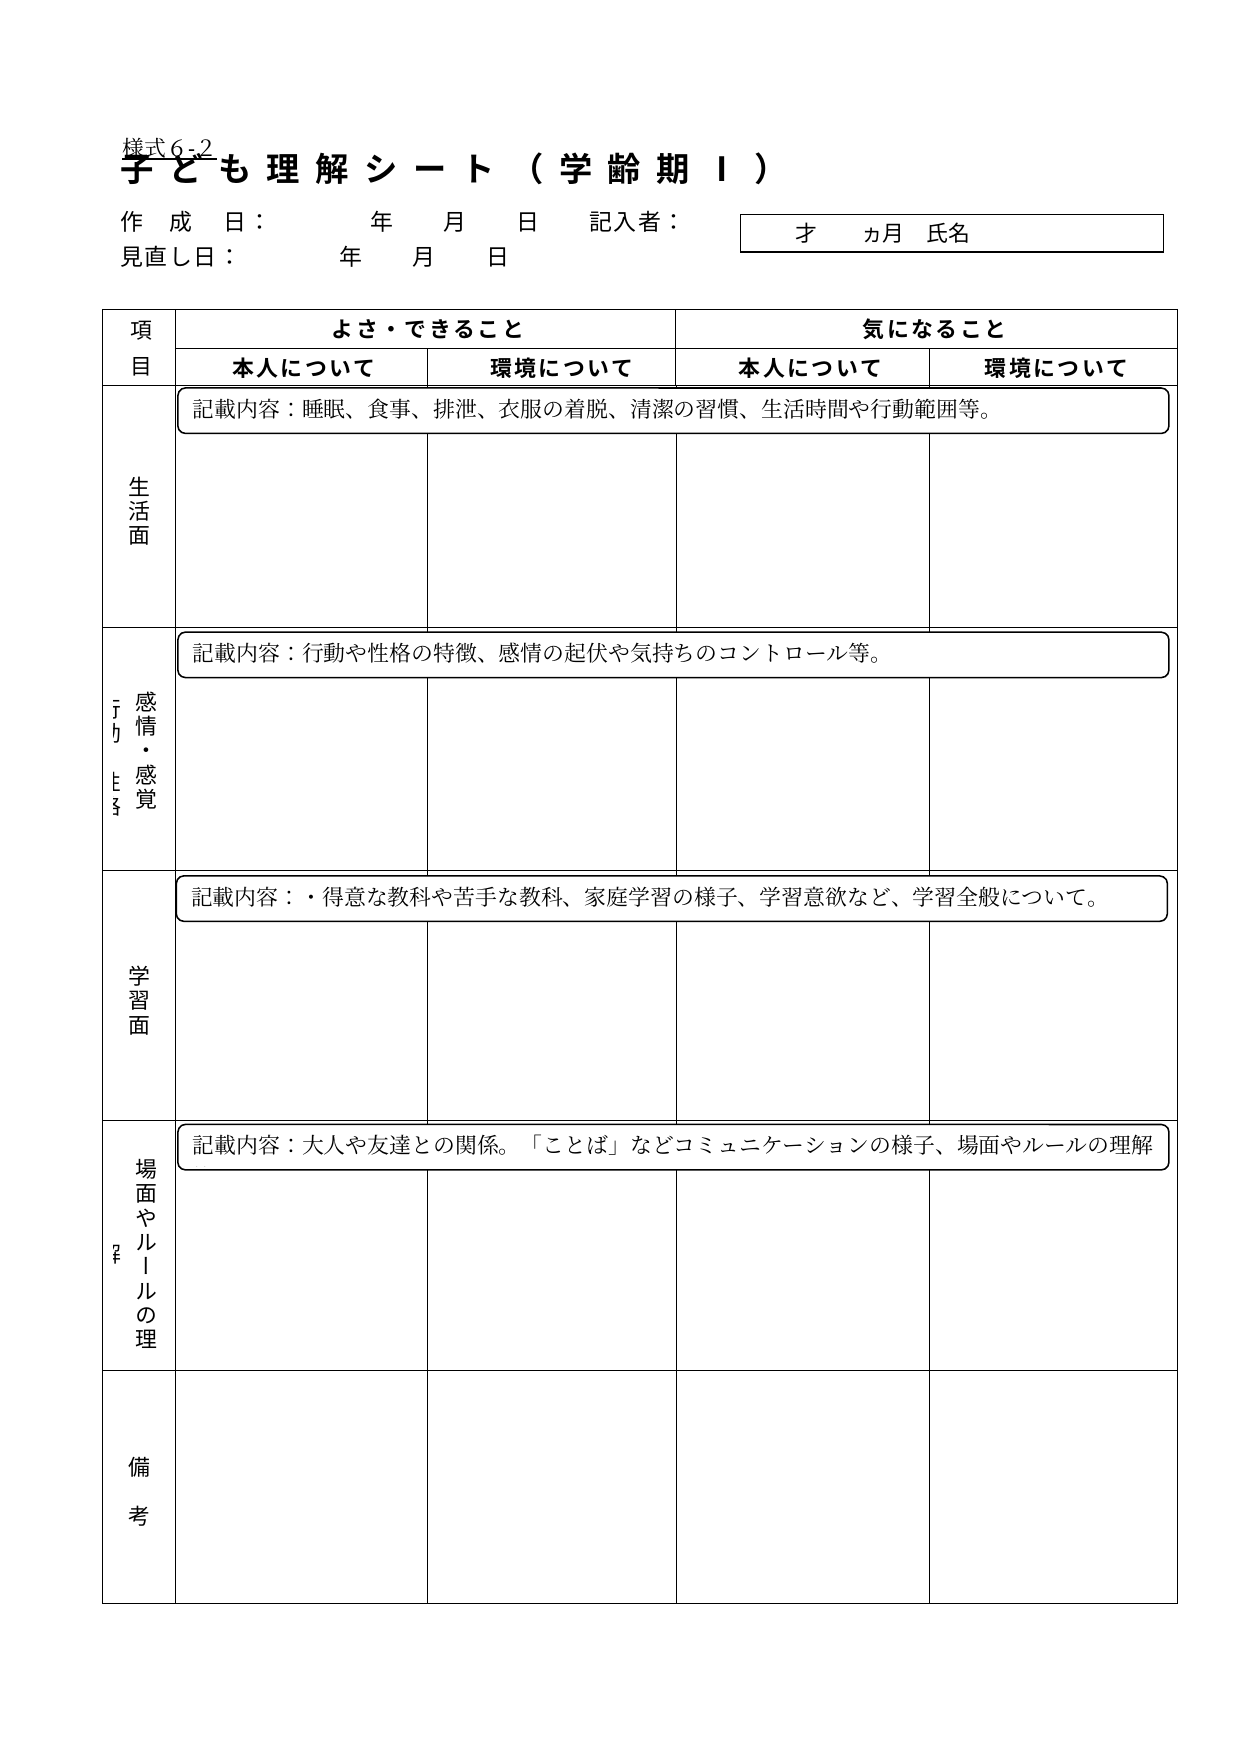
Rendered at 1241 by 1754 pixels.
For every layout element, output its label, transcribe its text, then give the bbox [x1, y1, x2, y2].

table_cell [677, 1371, 929, 1603]
table_cell 感情・感覚 行動・性格 [103, 628, 175, 870]
table_cell [677, 871, 929, 875]
table_cell [930, 871, 1177, 1120]
table_cell [428, 679, 676, 870]
table_cell [428, 871, 676, 875]
table_cell 場面やルールの理解 人との関わりや言葉 [103, 1121, 175, 1370]
table_cell [677, 435, 929, 627]
table_cell [930, 1371, 1177, 1603]
table_cell 備 考 [103, 1371, 175, 1603]
table_cell [176, 871, 427, 878]
table_cell 環境について [428, 349, 675, 385]
text 作成日： 年 月 日 記入者： [120, 202, 1120, 238]
table_cell [176, 386, 427, 627]
table_cell [428, 923, 676, 1120]
table_cell 学習面 [103, 871, 175, 1120]
table_cell [930, 386, 1177, 627]
text 見直し日： 年 月 日 [120, 238, 1120, 273]
table_cell [176, 1121, 427, 1370]
table_cell [428, 1371, 676, 1603]
table_cell [677, 1171, 929, 1370]
table_cell [677, 923, 929, 1120]
table_cell 生活面 [103, 386, 175, 627]
table_cell [176, 919, 427, 1120]
table_cell 環境について [930, 349, 1177, 385]
table_header よさ・できること [176, 310, 675, 348]
table_cell [428, 1171, 676, 1370]
table_cell [428, 435, 676, 627]
table_cell [176, 1371, 427, 1603]
table_cell 本人について [676, 349, 929, 385]
table_header 項目 [103, 310, 175, 385]
table_cell [930, 1121, 1177, 1370]
table_cell [176, 628, 427, 870]
table_cell [930, 628, 1177, 870]
table_header 気になること [676, 310, 1177, 348]
table_cell [677, 679, 929, 870]
table_cell 本人について [176, 349, 427, 385]
